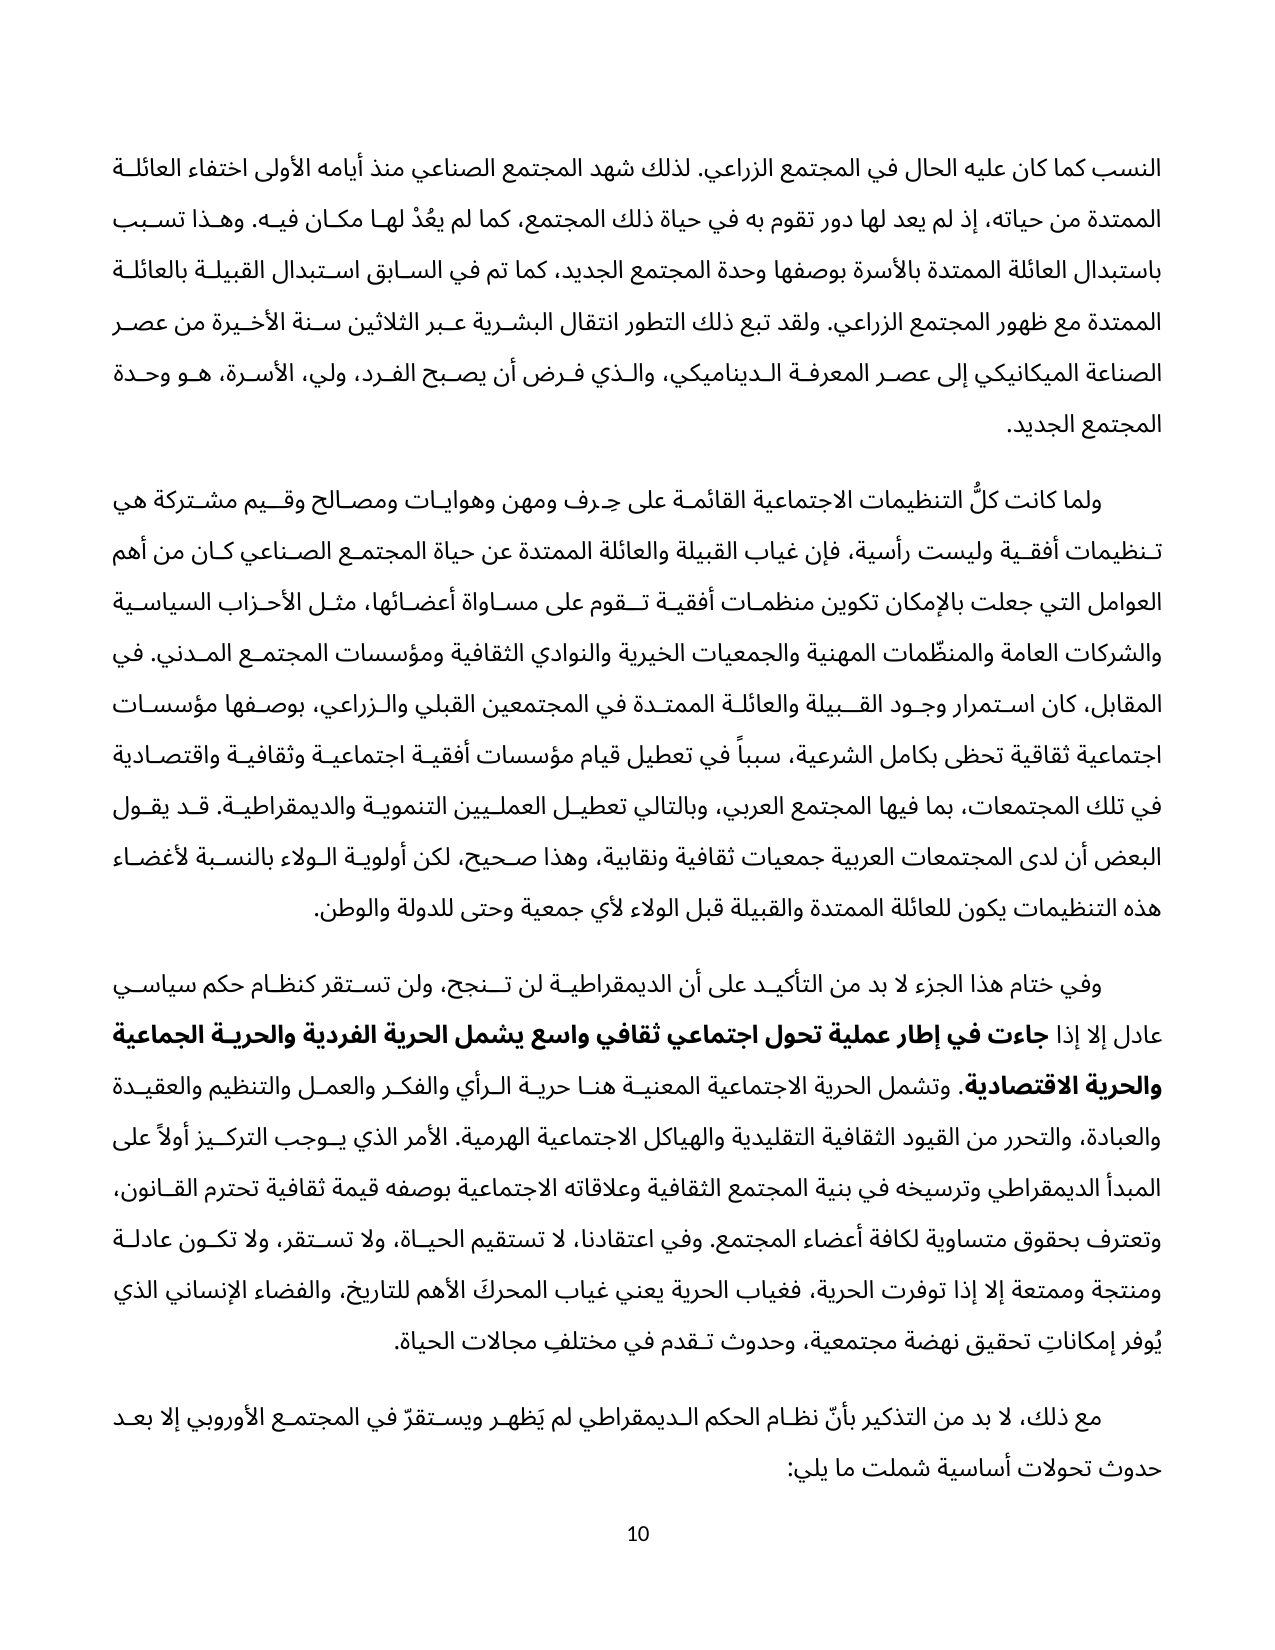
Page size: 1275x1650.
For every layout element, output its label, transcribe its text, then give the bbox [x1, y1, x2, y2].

text ولما كانت كلُّ التنظيمات الاجتماعية القائمة على حِرف ومهن وهوايات ومصالح وقـيم مشتركة هي تـنظيمات أفقـية وليست رأسية، فإن غياب القبيلة والعائلة الممتدة عن حياة المجتمع الصناعي كان من أهم العوامل التي جعلت بالإمكان تكوين منظمات أفقية تـقوم على مساواة أعضائها، مثل الأحزاب السياسية والشركات العامة والمنظّمات المهنية والجمعيات الخيرية والنوادي الثقافية ومؤسسات المجتمع المدني. في المقابل، كان استمرار وجود القـبيلة والعائلة الممتدة في المجتمعين القبلي والزراعي، بوصفها مؤسسات اجتماعية ثقاقية تحظى بكامل الشرعية، سبباً في تعطيل قيام مؤسسات أفقية اجتماعية وثقافية واقتصادية في تلك المجتمعات، بما فيها المجتمع العربي، وبالتالي تعطيل العمليين التنموية والديمقراطية. قد يقول البعض أن لدى المجتمعات العربية جمعيات ثقافية ونقابية، وهذا صحيح، لكن أولوية الولاء بالنسبة لأغضاء هذه التنظيمات يكون للعائلة الممتدة والقبيلة قبل الولاء لأي جمعية وحتى للدولة والوطن. [112, 481, 1162, 924]
text مع ذلك، لا بد من التذكير بأنّ نظام الحكم الديمقراطي لم يَظهر ويستقرّ في المجتمع الأوروبي إلا بعد حدوث تحولات أساسية شملت ما يلي: [112, 1399, 1162, 1484]
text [112, 150, 1162, 439]
text وفي ختام هذا الجزء لا بد من التأكيد على أن الديمقراطية لن تـنجح، ولن تستقر كنظام حكم سياسي عادل إلا إذا جاءت في إطار عملية تحول اجتماعي ثقافي واسع يشمل الحرية الفردية والحرية الجماعية والحرية الاقتصادية. وتشمل الحرية الاجتماعية المعنية هنا حرية الرأي والفكر والعمل والتنظيم والعقيدة والعبادة، والتحرر من القيود الثقافية التقليدية والهياكل الاجتماعية الهرمية. الأمر الذي يوجب التركيز أولاً على المبدأ الديمقراطي وترسيخه في بنية المجتمع الثقافية وعلاقاته الاجتماعية بوصفه قيمة ثقافية تحترم القانون، وتعترف بحقوق متساوية لكافة أعضاء المجتمع. وفي اعتقادنا، لا تستقيم الحياة، ولا تستقر، ولا تكون عادلة ومنتجة وممتعة إلا إذا توفرت الحرية، فغياب الحرية يعني غياب المحركَ الأهم للتاريخ، والفضاء الإنساني الذي يُوفر إمكاناتِ تحقيق نهضة مجتمعية، وحدوث تـقدم في مختلفِ مجالات الحياة. [112, 966, 1162, 1357]
